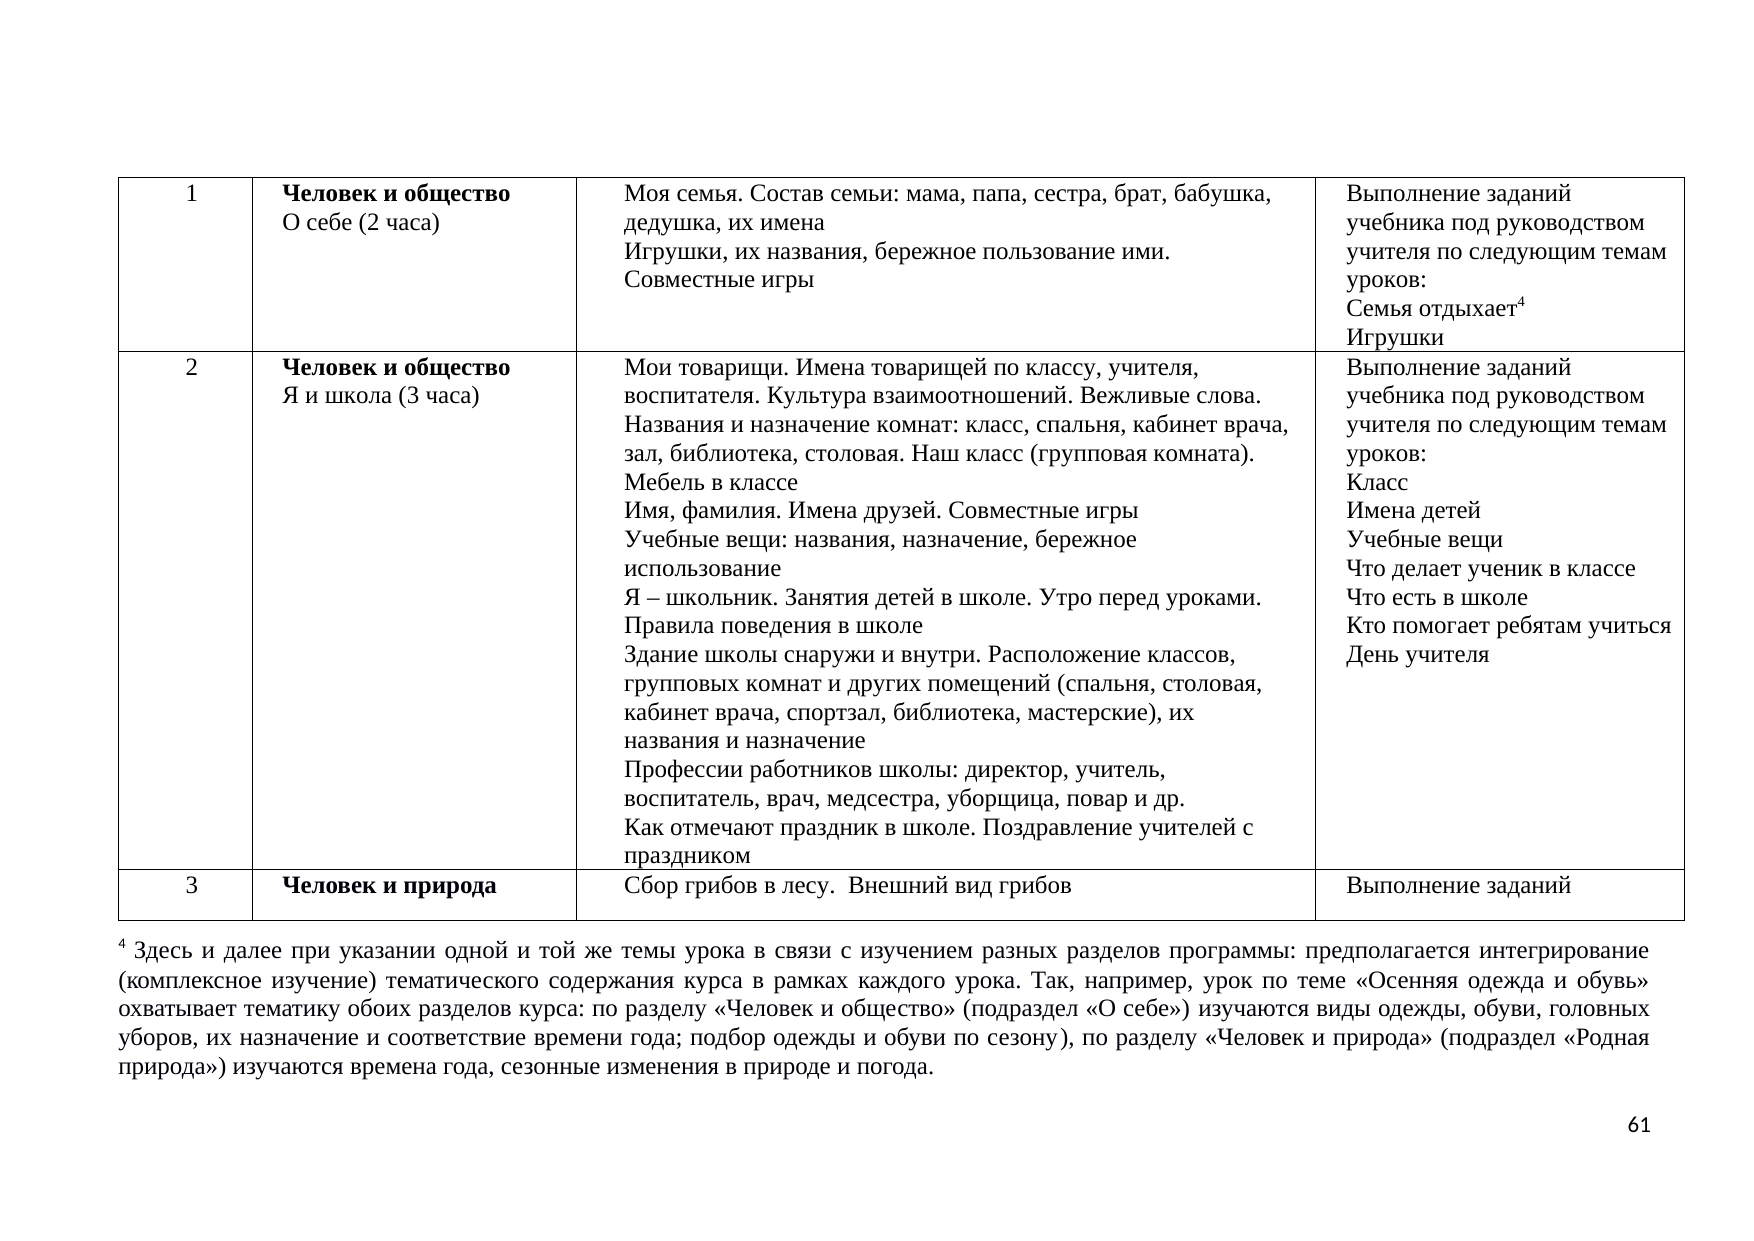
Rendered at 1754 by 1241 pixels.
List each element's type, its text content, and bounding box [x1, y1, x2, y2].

table_cell 3 [119, 870, 252, 920]
table_cell Выполнение заданий учебника под руководством учителя по следующим темам уроков: Класс Имена детей Учебные вещи Что делает ученик в классе Что есть в школе Кто помогает ребятам учиться День учителя [1316, 352, 1684, 869]
table_cell 2 [119, 352, 252, 869]
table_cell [253, 870, 576, 920]
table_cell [577, 870, 1315, 920]
table_cell Моя семья. Состав семьи: мама, папа, сестра, брат, бабушка, дедушка, их имена Игрушки, их названия, бережное пользование ими. Совместные игры [577, 178, 1315, 351]
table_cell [1316, 870, 1684, 920]
table_cell Выполнение заданий учебника под руководством учителя по следующим темам уроков: Семья отдыхает Игрушки [1316, 178, 1684, 351]
table_cell 1 [119, 178, 252, 351]
table_cell Человек и общество О себе (2 часа) [253, 178, 576, 351]
table_cell Мои товарищи. Имена товарищей по классу, учителя, воспитателя. Культура взаимоотношений. Вежливые слова. Названия и назначение комнат: класс, спальня, кабинет врача, зал, библиотека, столовая. Наш класс (групповая комната). Мебель в классе Имя, фамилия. Имена друзей. Совместные игры Учебные вещи: названия, назначение, бережное использование Я – школьник. Занятия детей в школе. Утро перед уроками. Правила поведения в школе Здание школы снаружи и внутри. Расположение классов, групповых комнат и других помещений (спальня, столовая, кабинет врача, спортзал, библиотека, мастерские), их названия и назначение Профессии работников школы: директор, учитель, воспитатель, врач, медсестра, уборщица, повар и др. Как отмечают праздник в школе. Поздравление учителей с праздником [577, 352, 1315, 869]
table_cell Человек и общество Я и школа (3 часа) [253, 352, 576, 869]
